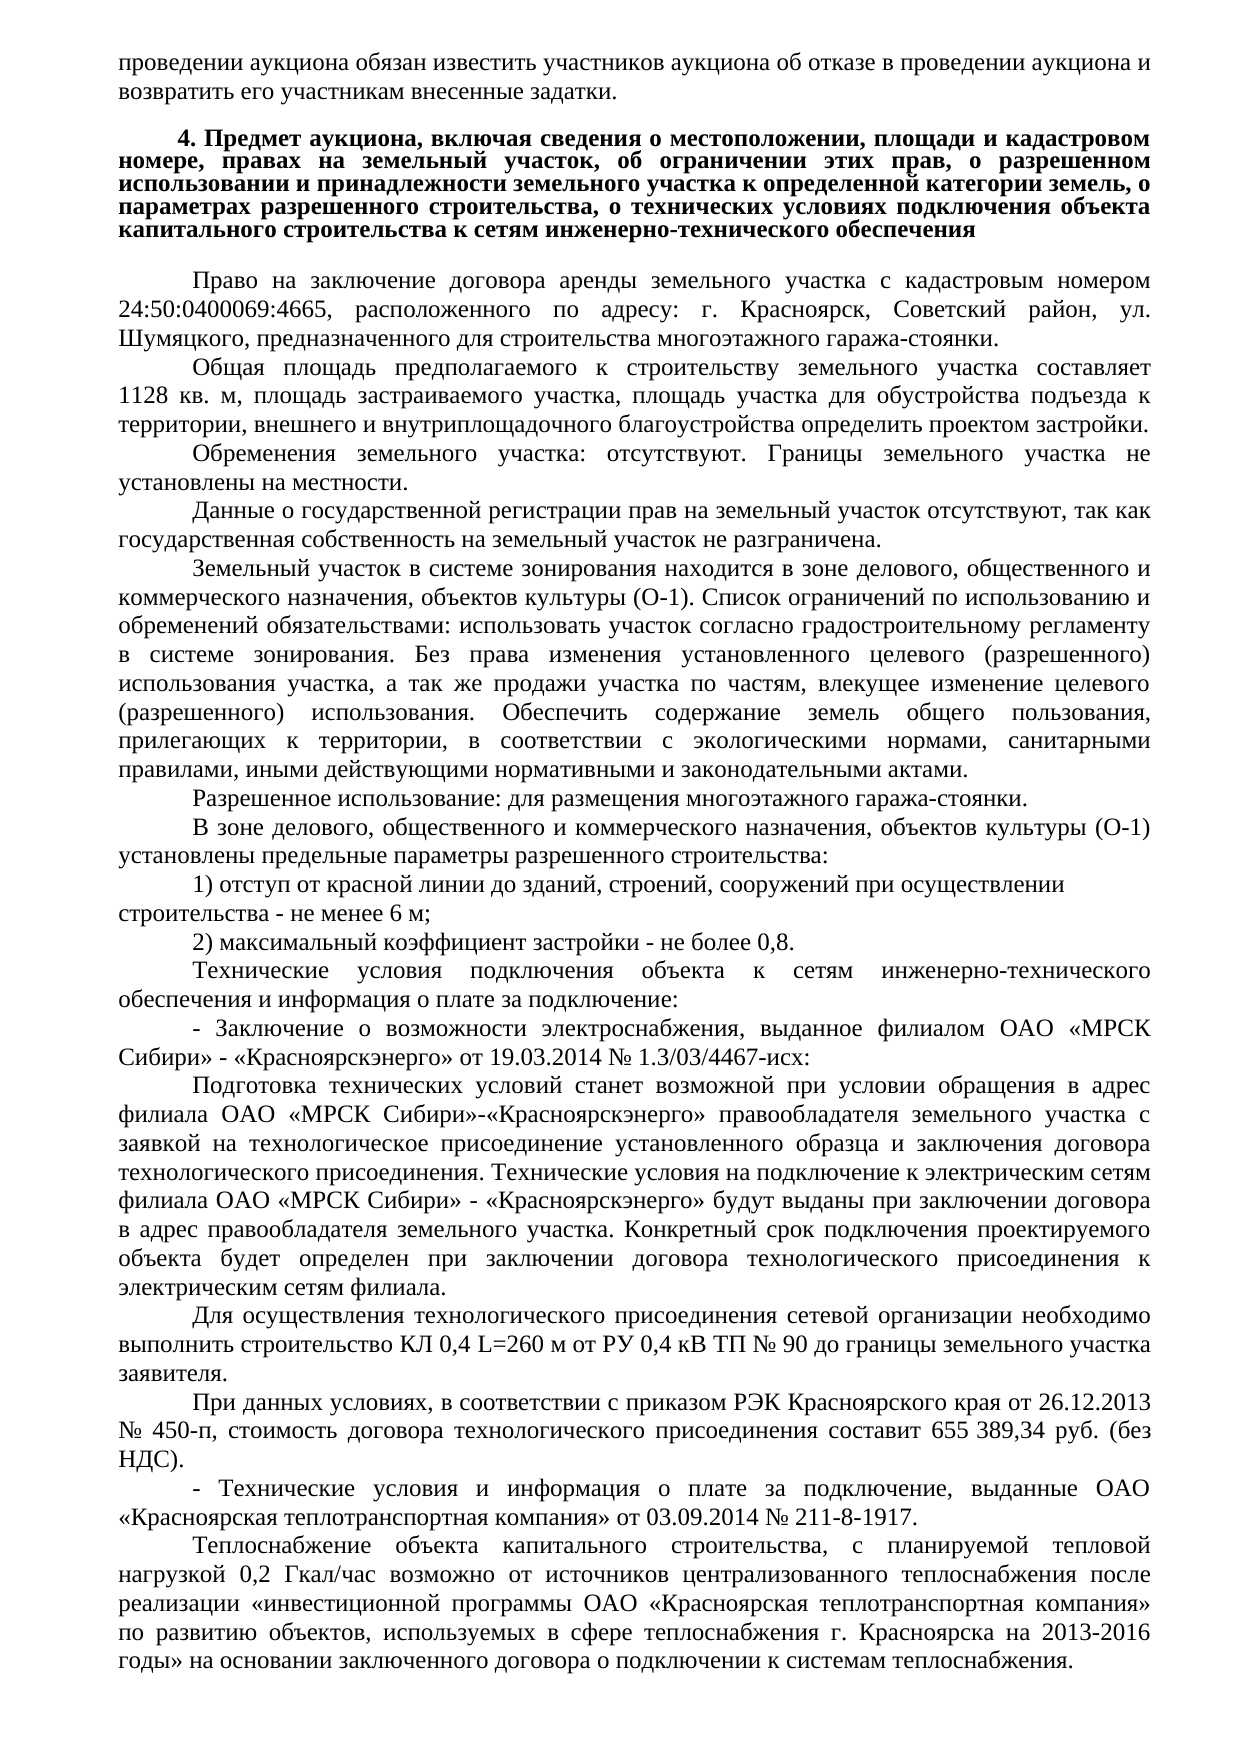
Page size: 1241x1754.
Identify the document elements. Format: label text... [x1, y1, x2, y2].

text Обременения земельного участка: отсутствуют. Границы земельного участка не установлены на местности. [118, 438, 1152, 496]
text 2) максимальный коэффициент застройки - не более 0,8. [118, 927, 1152, 956]
text Право на заключение договора аренды земельного участка с кадастровым номером 24:50:0400069:4665, расположенного по адресу: г. Красноярск, Советский район, ул. Шумяцкого, предназначенного для строительства многоэтажного гаража-стоянки. [118, 266, 1152, 352]
text Теплоснабжение объекта капитального строительства, с планируемой тепловой нагрузкой 0,2 Гкал/час возможно от источников централизованного теплоснабжения после реализации «инвестиционной программы ОАО «Красноярская теплотранспортная компания» по развитию объектов, используемых в сфере теплоснабжения г. Красноярска на 2013-2016 годы» на основании заключенного договора о подключении к системам теплоснабжения. [118, 1531, 1152, 1674]
text При данных условиях, в соответствии с приказом РЭК Красноярского края от 26.12.2013 № 450-п, стоимость договора технологического присоединения составит 655 389,34 руб. (без НДС). [118, 1387, 1152, 1473]
text - Технические условия и информация о плате за подключение, выданные ОАО «Красноярская теплотранспортная компания» от 03.09.2014 № 211-8-1917. [118, 1473, 1152, 1531]
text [118, 47, 1152, 105]
text 1) отступ от красной линии до зданий, строений, сооружений при осуществлении строительства - не менее 6 м; [118, 869, 1152, 927]
text В зоне делового, общественного и коммерческого назначения, объектов культуры (О-1) установлены предельные параметры разрешенного строительства: [118, 812, 1152, 869]
text Подготовка технических условий станет возможной при условии обращения в адрес филиала ОАО «МРСК Сибири»-«Красноярскэнерго» правообладателя земельного участка с заявкой на технологическое присоединение установленного образца и заключения договора технологического присоединения. Технические условия на подключение к электрическим сетям филиала ОАО «МРСК Сибири» - «Красноярскэнерго» будут выданы при заключении договора в адрес правообладателя земельного участка. Конкретный срок подключения проектируемого объекта будет определен при заключении договора технологического присоединения к электрическим сетям филиала. [118, 1071, 1152, 1301]
text - Заключение о возможности электроснабжения, выданное филиалом ОАО «МРСК Сибири» - «Красноярскэнерго» от 19.03.2014 № 1.3/03/4467-исх: [118, 1013, 1152, 1071]
text Данные о государственной регистрации прав на земельный участок отсутствуют, так как государственная собственность на земельный участок не разграничена. [118, 496, 1152, 553]
text Земельный участок в системе зонирования находится в зоне делового, общественного и коммерческого назначения, объектов культуры (О-1). Список ограничений по использованию и обременений обязательствами: использовать участок согласно градостроительному регламенту в системе зонирования. Без права изменения установленного целевого (разрешенного) использования участка, а так же продажи участка по частям, влекущее изменение целевого (разрешенного) использования. Обеспечить содержание земель общего пользования, прилегающих к территории, в соответствии с экологическими нормами, санитарными правилами, иными действующими нормативными и законодательными актами. [118, 553, 1152, 783]
text Общая площадь предполагаемого к строительству земельного участка составляет 1128 кв. м, площадь застраиваемого участка, площадь участка для обустройства подъезда к территории, внешнего и внутриплощадочного благоустройства определить проектом застройки. [118, 352, 1152, 438]
title 4. Предмет аукциона, включая сведения о местоположении, площади и кадастровом номере, правах на земельный участок, об ограничении этих прав, о разрешенном использовании и принадлежности земельного участка к определенной категории земель, о параметрах разрешенного строительства, о технических условиях подключения объекта капитального строительства к сетям инженерно-технического обеспечения [118, 128, 1152, 243]
text Для осуществления технологического присоединения сетевой организации необходимо выполнить строительство КЛ 0,4 L=260 м от РУ 0,4 кВ ТП № 90 до границы земельного участка заявителя. [118, 1301, 1152, 1387]
text Технические условия подключения объекта к сетям инженерно-технического обеспечения и информация о плате за подключение: [118, 956, 1152, 1013]
text Разрешенное использование: для размещения многоэтажного гаража-стоянки. [118, 783, 1152, 812]
